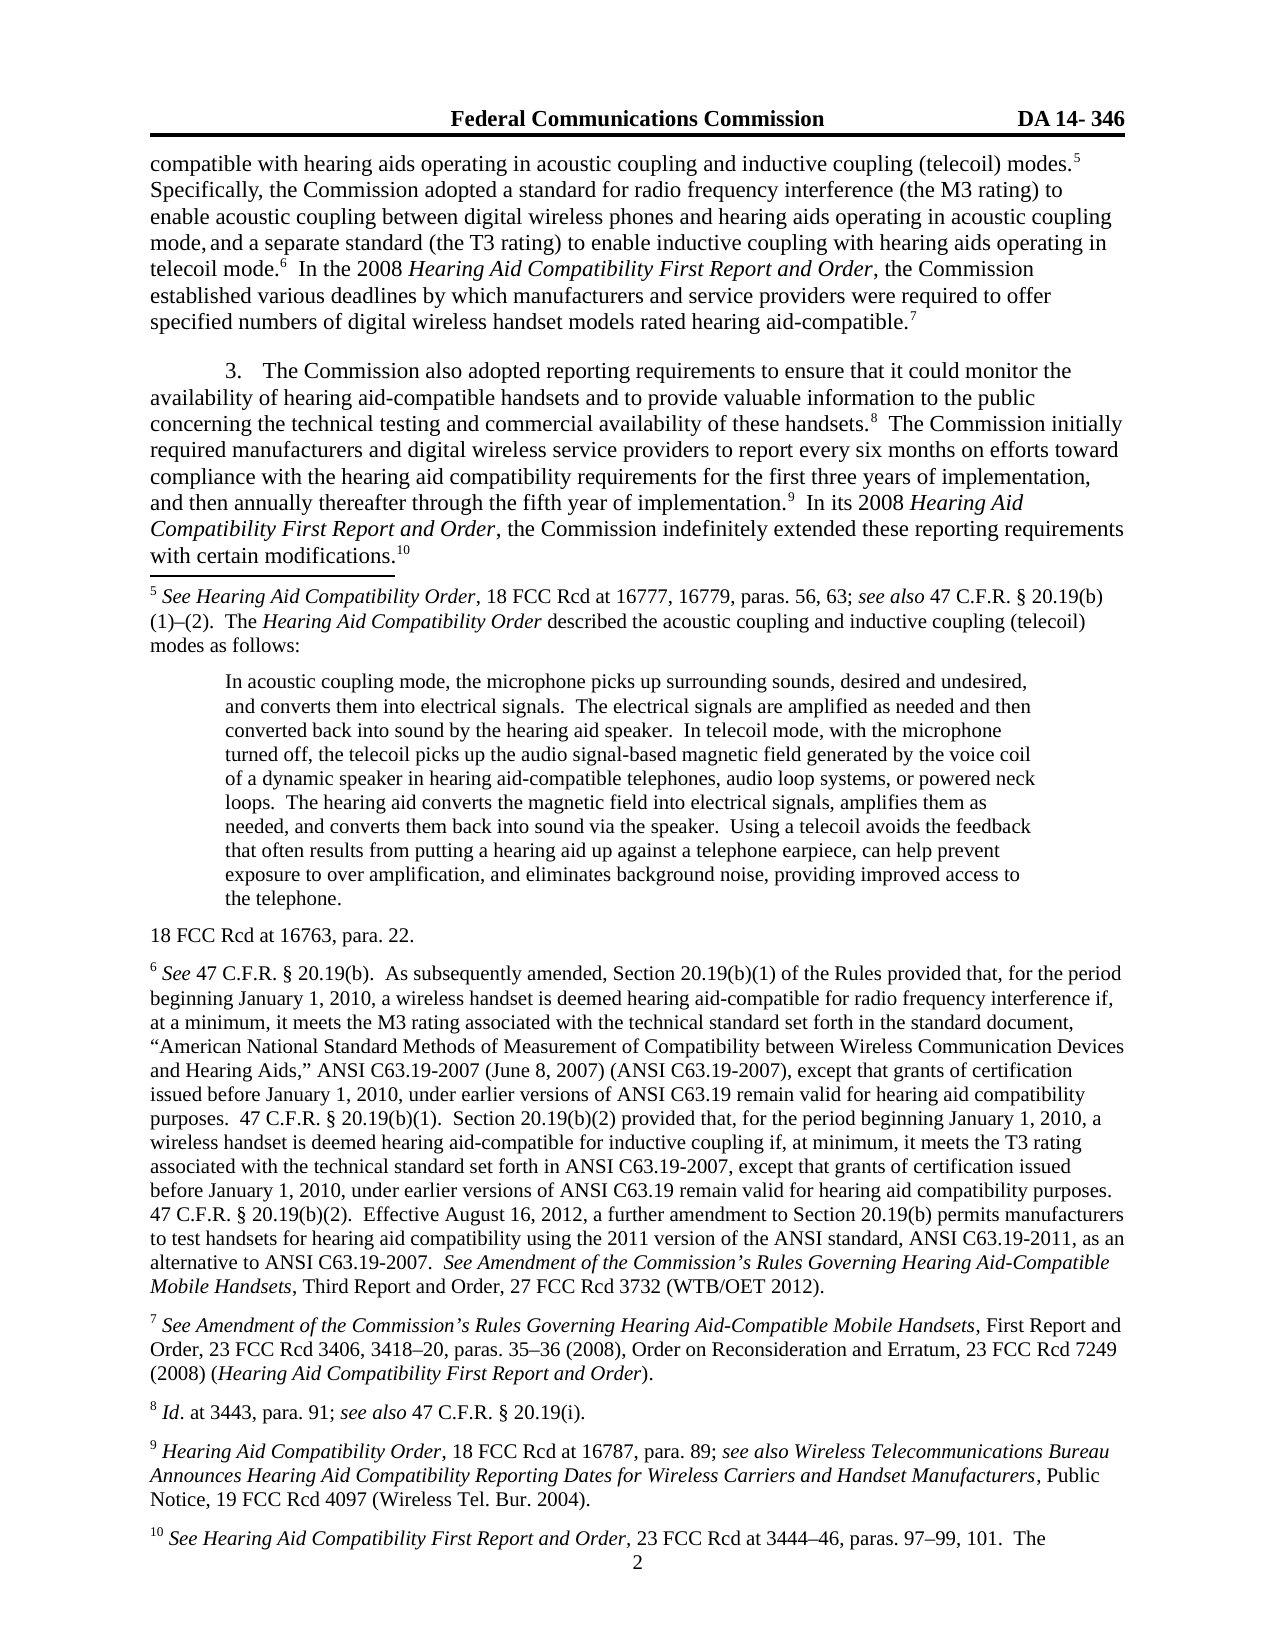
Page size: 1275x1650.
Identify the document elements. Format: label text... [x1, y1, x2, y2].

text The Commission also adopted reporting requirements to ensure that it could monitor the availability of hearing aid-compatible handsets and to provide valuable information to the public concerning the technical testing and commercial availability of these handsets. The Commission initially required manufacturers and digital wireless service providers to report every six months on efforts toward compliance with the hearing aid compatibility requirements for the first three years of implementation, and then annually thereafter through the fifth year of implementation. In its 2008 Hearing Aid Compatibility First Report and Order, the Commission indefinitely extended these reporting requirements with certain modifications. [150, 357, 1125, 568]
text In the 2003 Hearing Aid Compatibility Order, the Commission adopted several measures to enhance the ability of consumers with hearing loss to access digital wireless telecommunications. The Commission established technical standards that digital wireless handsets must meet to be considered compatible with hearing aids operating in acoustic coupling and inductive coupling (telecoil) modes. Specifically, the Commission adopted a standard for radio frequency interference (the M3 rating) to enable acoustic coupling between digital wireless phones and hearing aids operating in acoustic coupling mode, and a separate standard (the T3 rating) to enable inductive coupling with hearing aids operating in telecoil mode. In the 2008 Hearing Aid Compatibility First Report and Order, the Commission established various deadlines by which manufacturers and service providers were required to offer specified numbers of digital wireless handset models rated hearing aid-compatible. [150, 150, 1125, 334]
